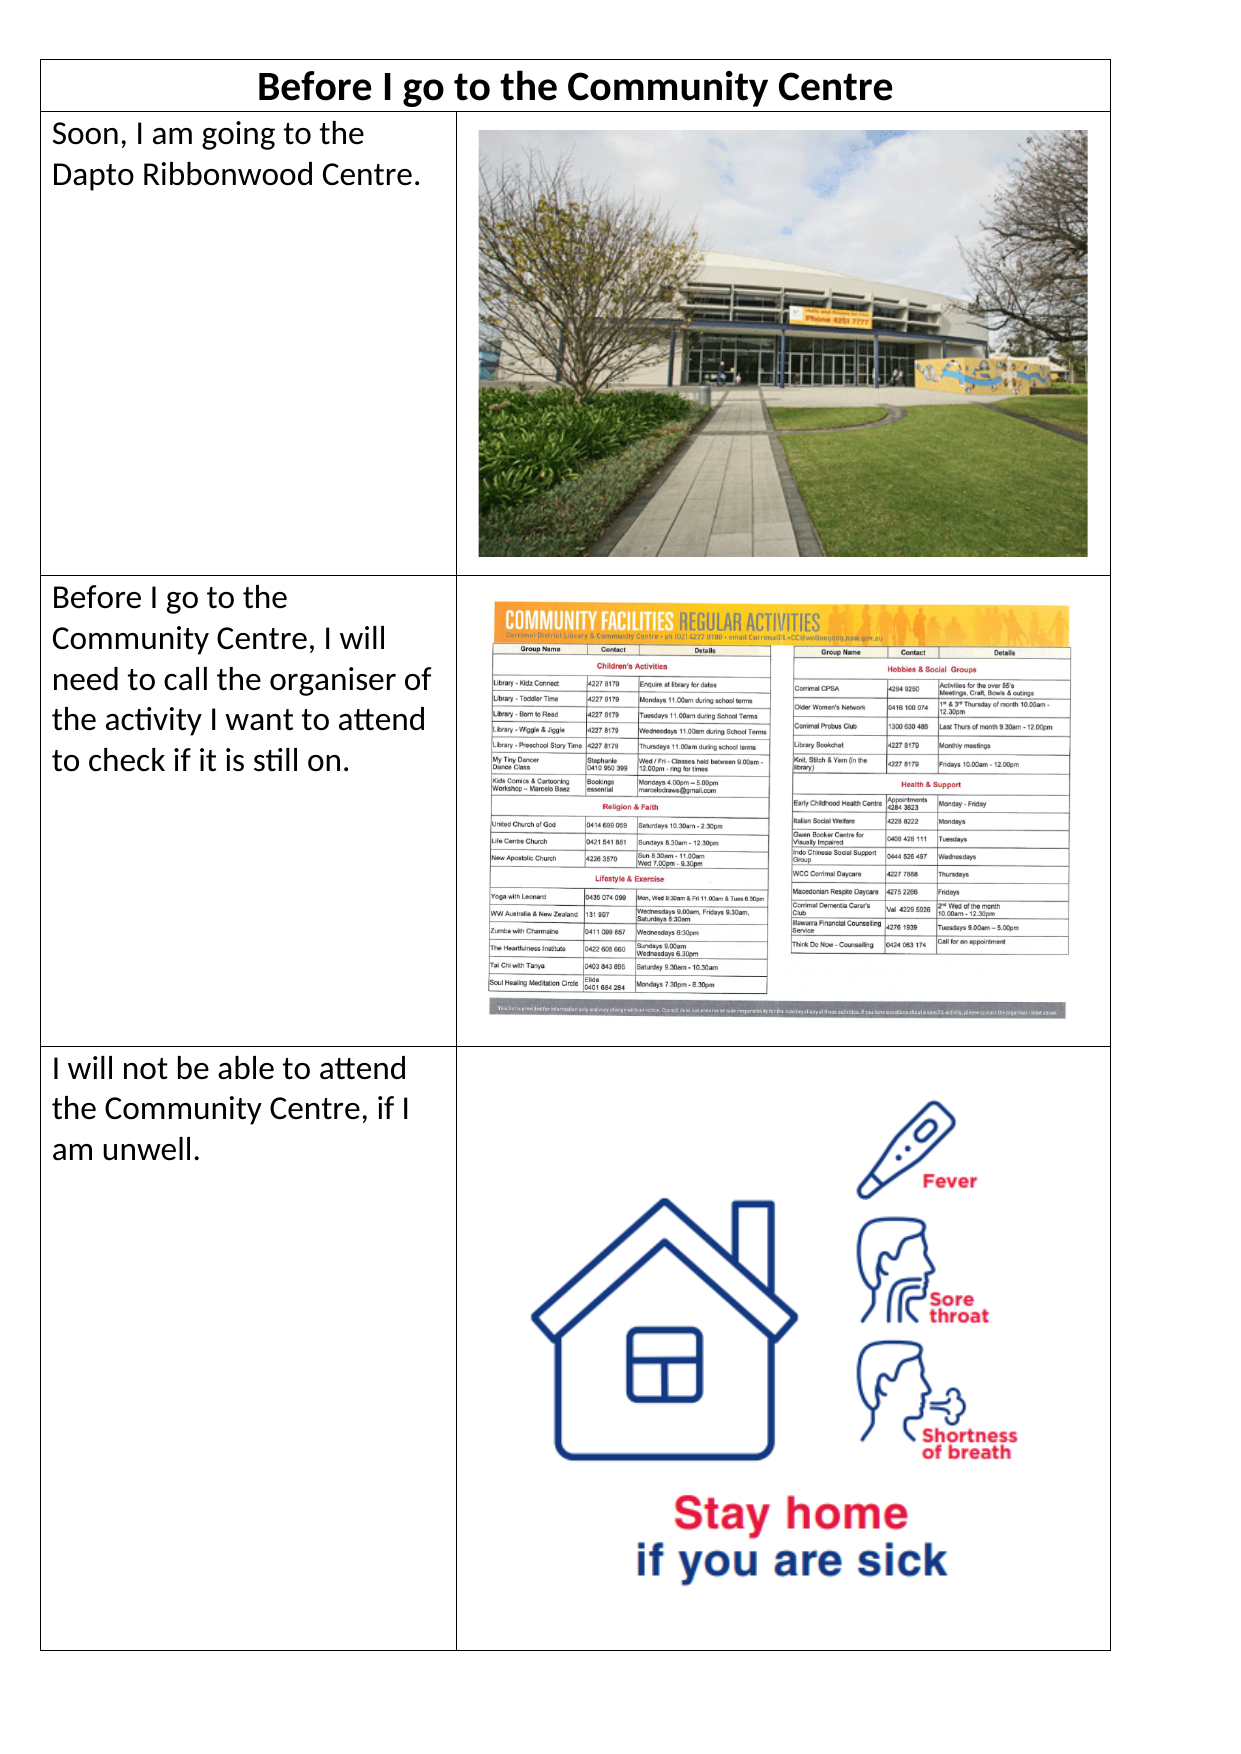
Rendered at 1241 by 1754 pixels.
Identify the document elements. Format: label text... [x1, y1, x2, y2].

picture [504, 1094, 1063, 1603]
table_cell Soon, I am going to the Dapto Ribbonwood Centre. [41, 112, 456, 575]
table_cell [457, 1047, 1110, 1650]
table_cell I will not be able to attend the Community Centre, if I am unwell. [41, 1047, 456, 1650]
table_cell [457, 112, 1110, 575]
table_cell [457, 576, 1110, 1046]
table_header Before I go to the Community Centre [41, 60, 1110, 111]
table_cell Before I go to the Community Centre, I will need to call the organiser of the activity I want to attend to check if it is still on. [41, 576, 456, 1046]
picture [485, 594, 1081, 1027]
picture [478, 130, 1088, 557]
